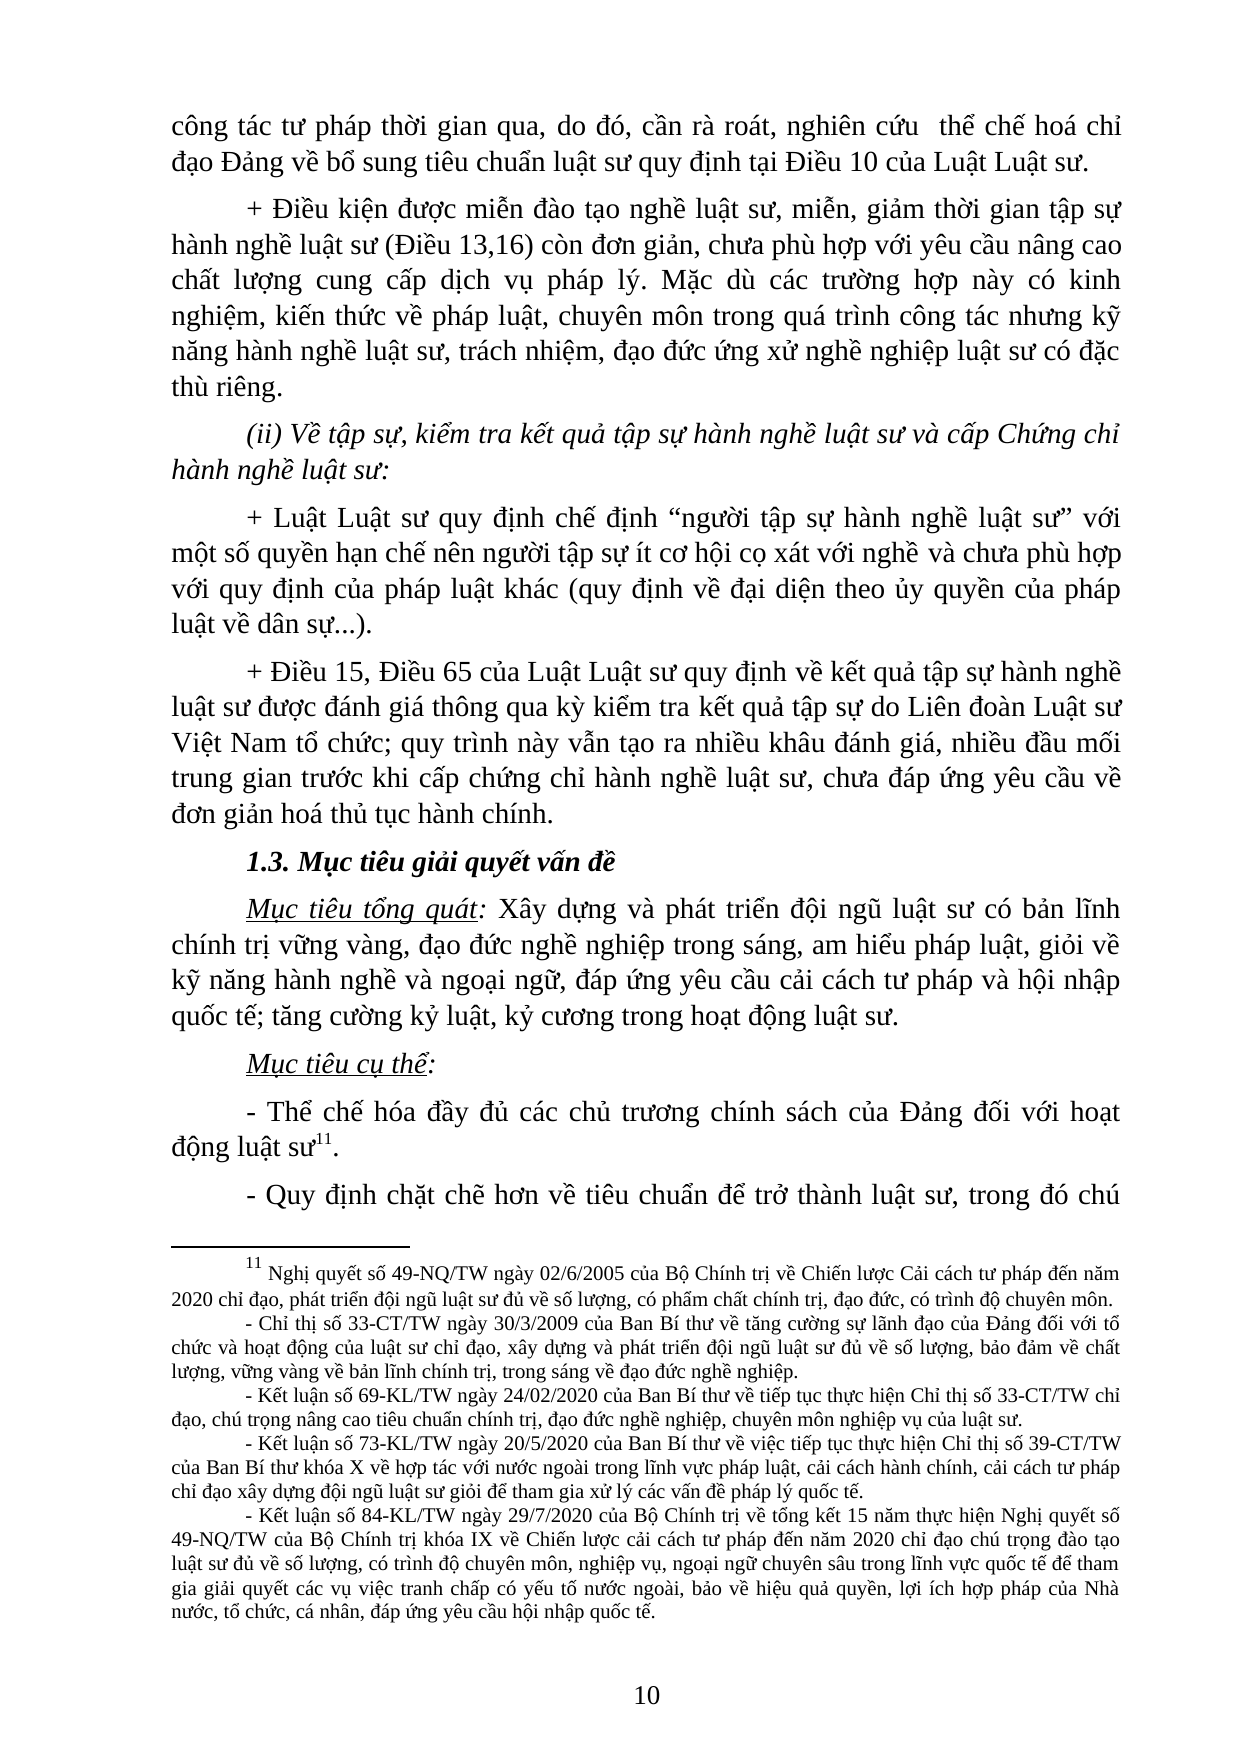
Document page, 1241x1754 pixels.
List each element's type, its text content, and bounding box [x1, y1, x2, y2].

text Mục tiêu cụ thể: [171, 1044, 1122, 1079]
text - Thể chế hóa đầy đủ các chủ trương chính sách của Đảng đối với hoạt động luật sư. [171, 1092, 1122, 1163]
list Mục tiêu tổng quát: Xây dựng và phát triển đội ngũ luật sư có bản lĩnh chính trị vững vàng, đạo đức nghề nghiệp trong sáng, am hiểu pháp luật, giỏi về kỹ năng hành nghề và ngoại ngữ, đáp ứng yêu cầu cải cách tư pháp và hội nhập quốc tế; tăng cường kỷ luật, kỷ cương trong hoạt động luật sư. [171, 890, 1122, 1031]
text + Luật Luật sư quy định chế định “người tập sự hành nghề luật sư” với một số quyền hạn chế nên người tập sự ít cơ hội cọ xát với nghề và chưa phù hợp với quy định của pháp luật khác (quy định về đại diện theo ủy quyền của pháp luật về dân sự...). [171, 498, 1122, 640]
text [171, 106, 1122, 177]
text (ii) Về tập sự, kiểm tra kết quả tập sự hành nghề luật sư và cấp Chứng chỉ hành nghề luật sư: [171, 415, 1122, 486]
text + Điều kiện được miễn đào tạo nghề luật sư, miễn, giảm thời gian tập sự hành nghề luật sư (Điều 13,16) còn đơn giản, chưa phù hợp với yêu cầu nâng cao chất lượng cung cấp dịch vụ pháp lý. Mặc dù các trường hợp này có kinh nghiệm, kiến thức về pháp luật, chuyên môn trong quá trình công tác nhưng kỹ năng hành nghề luật sư, trách nhiệm, đạo đức ứng xử nghề nghiệp luật sư có đặc thù riêng. [171, 190, 1122, 402]
text - Quy định chặt chẽ hơn về tiêu chuẩn để trở thành luật sư, trong đó chú trọng đến các tiêu chuẩn để bảo đảm chất lượng luật sư. Quy định cụ thể tiêu chuẩn bản lĩnh nghề nghiệp, có phẩm chất đạo đức tốt, tuân thủ Hiến pháp và pháp luật để đảm bảo áp dụng thống nhất và cũng là công cụ để sàng lọc đội ngũ luật sư. [171, 1175, 1122, 1211]
text 1.3. Mục tiêu giải quyết vấn đề [171, 842, 1122, 877]
text + Điều 15, Điều 65 của Luật Luật sư quy định về kết quả tập sự hành nghề luật sư được đánh giá thông qua kỳ kiểm tra kết quả tập sự do Liên đoàn Luật sư Việt Nam tổ chức; quy trình này vẫn tạo ra nhiều khâu đánh giá, nhiều đầu mối trung gian trước khi cấp chứng chỉ hành nghề luật sư, chưa đáp ứng yêu cầu về đơn giản hoá thủ tục hành chính. [171, 652, 1122, 829]
